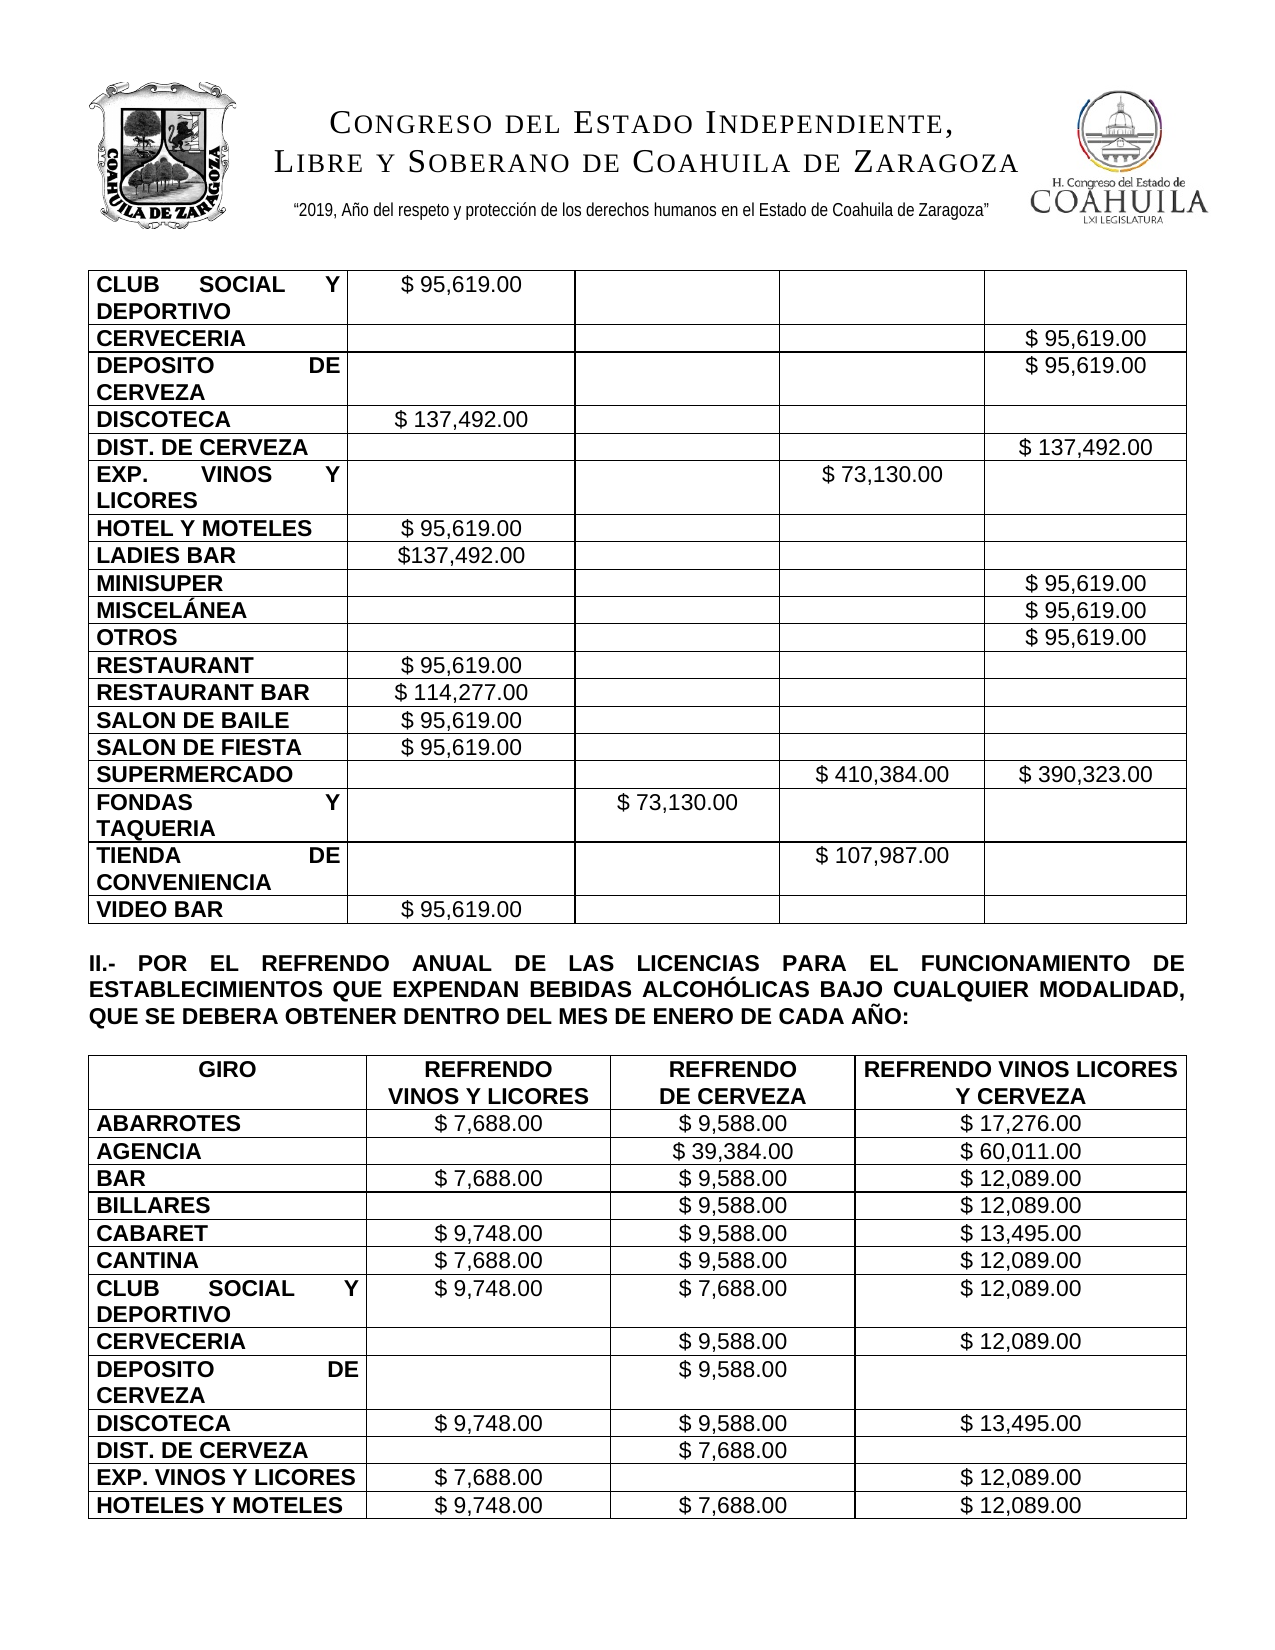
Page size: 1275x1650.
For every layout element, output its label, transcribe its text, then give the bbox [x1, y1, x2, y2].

table_cell [985, 789, 1186, 841]
table_cell MISCELÁNEA [89, 597, 347, 623]
table_cell BAR [89, 1165, 366, 1191]
table_cell [780, 406, 984, 433]
table_cell $ 95,619.00 [985, 570, 1186, 596]
table_cell $ 107,987.00 [780, 843, 984, 895]
table_cell $ 95,619.00 [348, 734, 574, 760]
table_header REFRENDO VINOS LICORES Y CERVEZA [856, 1056, 1186, 1109]
table_cell HOTEL Y MOTELES [89, 515, 347, 541]
table_cell BILLARES [89, 1193, 366, 1219]
table_cell [780, 325, 984, 351]
table_cell [576, 679, 779, 706]
table_cell [576, 353, 779, 405]
table_cell $ 137,492.00 [348, 406, 574, 433]
table_cell $ 95,619.00 [985, 353, 1186, 405]
table_cell $ 13,495.00 [856, 1410, 1186, 1436]
table_cell [780, 542, 984, 568]
table_cell [348, 843, 574, 895]
table_cell $ 73,130.00 [576, 789, 779, 841]
table_cell [780, 707, 984, 733]
table_cell [856, 1437, 1186, 1463]
table_cell [780, 789, 984, 841]
table_cell $ 17,276.00 [856, 1110, 1186, 1137]
table_cell CLUB SOCIAL Y DEPORTIVO [89, 1275, 366, 1327]
table_cell [576, 843, 779, 895]
table_header GIRO [89, 1056, 366, 1109]
table_cell $ 12,089.00 [856, 1193, 1186, 1219]
table_cell $ 13,495.00 [856, 1220, 1186, 1246]
table_cell [576, 461, 779, 514]
table_cell [348, 789, 574, 841]
table_cell [780, 896, 984, 923]
text II.- POR EL REFRENDO ANUAL DE LAS LICENCIAS PARA EL FUNCIONAMIENTO DE ESTABLECIMIENTOS QUE EXPENDAN BEBIDAS ALCOHÓLICAS BAJO CUALQUIER MODALIDAD, QUE SE DEBERA OBTENER DENTRO DEL MES DE ENERO DE CADA AÑO: [89, 950, 1186, 1029]
table_cell $ 7,688.00 [367, 1110, 610, 1137]
table_cell OTROS [89, 624, 347, 651]
table_cell $ 95,619.00 [985, 624, 1186, 651]
table_cell SALON DE FIESTA [89, 734, 347, 760]
table_cell DIST. DE CERVEZA [89, 434, 347, 460]
table_cell MINISUPER [89, 570, 347, 596]
table_cell $ 12,089.00 [856, 1328, 1186, 1355]
table_cell [348, 761, 574, 788]
table_cell VIDEO BAR [89, 896, 347, 923]
table_cell [576, 652, 779, 678]
table_cell [611, 1464, 854, 1491]
table_cell $ 7,688.00 [367, 1247, 610, 1273]
table_cell [367, 1328, 610, 1355]
table_cell [985, 896, 1186, 923]
table_cell $ 7,688.00 [367, 1464, 610, 1491]
table_header REFRENDO VINOS Y LICORES [367, 1056, 610, 1109]
table_cell [780, 597, 984, 623]
table_cell [985, 734, 1186, 760]
table_cell [576, 325, 779, 351]
table_cell CLUB SOCIAL Y DEPORTIVO [89, 271, 347, 324]
table_cell [780, 515, 984, 541]
table_cell $ 12,089.00 [856, 1275, 1186, 1327]
table_cell $ 95,619.00 [348, 652, 574, 678]
table_cell $ 9,588.00 [611, 1165, 854, 1191]
table_cell [985, 461, 1186, 514]
table_cell AGENCIA [89, 1138, 366, 1164]
table_cell [985, 843, 1186, 895]
table_cell [985, 652, 1186, 678]
table_cell FONDAS Y TAQUERIA [89, 789, 347, 841]
table_cell [348, 353, 574, 405]
table_cell $ 9,588.00 [611, 1356, 854, 1408]
table_cell $ 9,748.00 [367, 1492, 610, 1518]
table_cell ABARROTES [89, 1110, 366, 1137]
table_cell [780, 570, 984, 596]
table_cell $ 9,748.00 [367, 1410, 610, 1436]
table_cell [985, 515, 1186, 541]
table_cell $ 95,619.00 [985, 597, 1186, 623]
table_cell [576, 734, 779, 760]
table_cell [348, 597, 574, 623]
table_cell $ 114,277.00 [348, 679, 574, 706]
table_cell $ 7,688.00 [611, 1275, 854, 1327]
table_cell CANTINA [89, 1247, 366, 1273]
table_cell $ 137,492.00 [985, 434, 1186, 460]
table_cell [576, 896, 779, 923]
table_header REFRENDO DE CERVEZA [611, 1056, 854, 1109]
table_cell [780, 434, 984, 460]
table_cell [985, 406, 1186, 433]
table_cell DISCOTECA [89, 1410, 366, 1436]
table_cell [576, 761, 779, 788]
picture [1020, 85, 1214, 229]
table_cell [780, 624, 984, 651]
table_cell [985, 679, 1186, 706]
table_cell $ 12,089.00 [856, 1464, 1186, 1491]
table_cell [576, 515, 779, 541]
table_cell $ 12,089.00 [856, 1165, 1186, 1191]
table_cell $ 9,588.00 [611, 1247, 854, 1273]
table_cell $ 9,588.00 [611, 1410, 854, 1436]
table_cell [576, 434, 779, 460]
table_cell SALON DE BAILE [89, 707, 347, 733]
table_cell $ 73,130.00 [780, 461, 984, 514]
table_cell [985, 271, 1186, 324]
table_cell [780, 353, 984, 405]
table_cell $ 7,688.00 [611, 1437, 854, 1463]
table_cell [576, 542, 779, 568]
table_cell HOTELES Y MOTELES [89, 1492, 366, 1518]
table_cell $ 39,384.00 [611, 1138, 854, 1164]
table_cell $ 410,384.00 [780, 761, 984, 788]
table_cell $ 95,619.00 [985, 325, 1186, 351]
table_cell $ 95,619.00 [348, 515, 574, 541]
table_cell $ 9,588.00 [611, 1220, 854, 1246]
table_cell CERVECERIA [89, 1328, 366, 1355]
table_cell DIST. DE CERVEZA [89, 1437, 366, 1463]
table_cell LADIES BAR [89, 542, 347, 568]
table_cell [985, 542, 1186, 568]
table_cell RESTAURANT [89, 652, 347, 678]
table_cell DISCOTECA [89, 406, 347, 433]
table_cell $ 9,748.00 [367, 1275, 610, 1327]
table_cell $ 95,619.00 [348, 271, 574, 324]
table_cell CABARET [89, 1220, 366, 1246]
table_cell RESTAURANT BAR [89, 679, 347, 706]
table_cell [576, 570, 779, 596]
table_cell [348, 434, 574, 460]
table_cell $ 9,588.00 [611, 1328, 854, 1355]
table_cell [367, 1356, 610, 1408]
table_cell $ 9,588.00 [611, 1110, 854, 1137]
table_cell [780, 679, 984, 706]
table_cell [780, 271, 984, 324]
table_cell [576, 406, 779, 433]
table_cell [576, 624, 779, 651]
table_cell $ 95,619.00 [348, 896, 574, 923]
table_cell $ 95,619.00 [348, 707, 574, 733]
table_cell [576, 271, 779, 324]
table_cell $ 7,688.00 [367, 1165, 610, 1191]
table_cell TIENDA DE CONVENIENCIA [89, 843, 347, 895]
table_cell DEPOSITO DE CERVEZA [89, 1356, 366, 1408]
table_cell $137,492.00 [348, 542, 574, 568]
table_cell $ 12,089.00 [856, 1247, 1186, 1273]
table_cell [367, 1138, 610, 1164]
table_cell [856, 1356, 1186, 1408]
table_cell [367, 1193, 610, 1219]
table_cell $ 12,089.00 [856, 1492, 1186, 1518]
table_cell EXP. VINOS Y LICORES [89, 1464, 366, 1491]
table_cell [348, 570, 574, 596]
table_cell [780, 652, 984, 678]
table_cell $ 7,688.00 [611, 1492, 854, 1518]
table_cell [348, 461, 574, 514]
table_cell CERVECERIA [89, 325, 347, 351]
table_cell [576, 597, 779, 623]
table_cell [576, 707, 779, 733]
table_cell [348, 624, 574, 651]
picture [88, 82, 237, 229]
table_cell $ 60,011.00 [856, 1138, 1186, 1164]
table_cell EXP. VINOS Y LICORES [89, 461, 347, 514]
table_cell [348, 325, 574, 351]
table_cell [367, 1437, 610, 1463]
table_cell SUPERMERCADO [89, 761, 347, 788]
table_cell [780, 734, 984, 760]
table_cell [985, 707, 1186, 733]
table_cell $ 9,748.00 [367, 1220, 610, 1246]
table_cell $ 9,588.00 [611, 1193, 854, 1219]
table_cell DEPOSITO DE CERVEZA [89, 353, 347, 405]
table_cell $ 390,323.00 [985, 761, 1186, 788]
